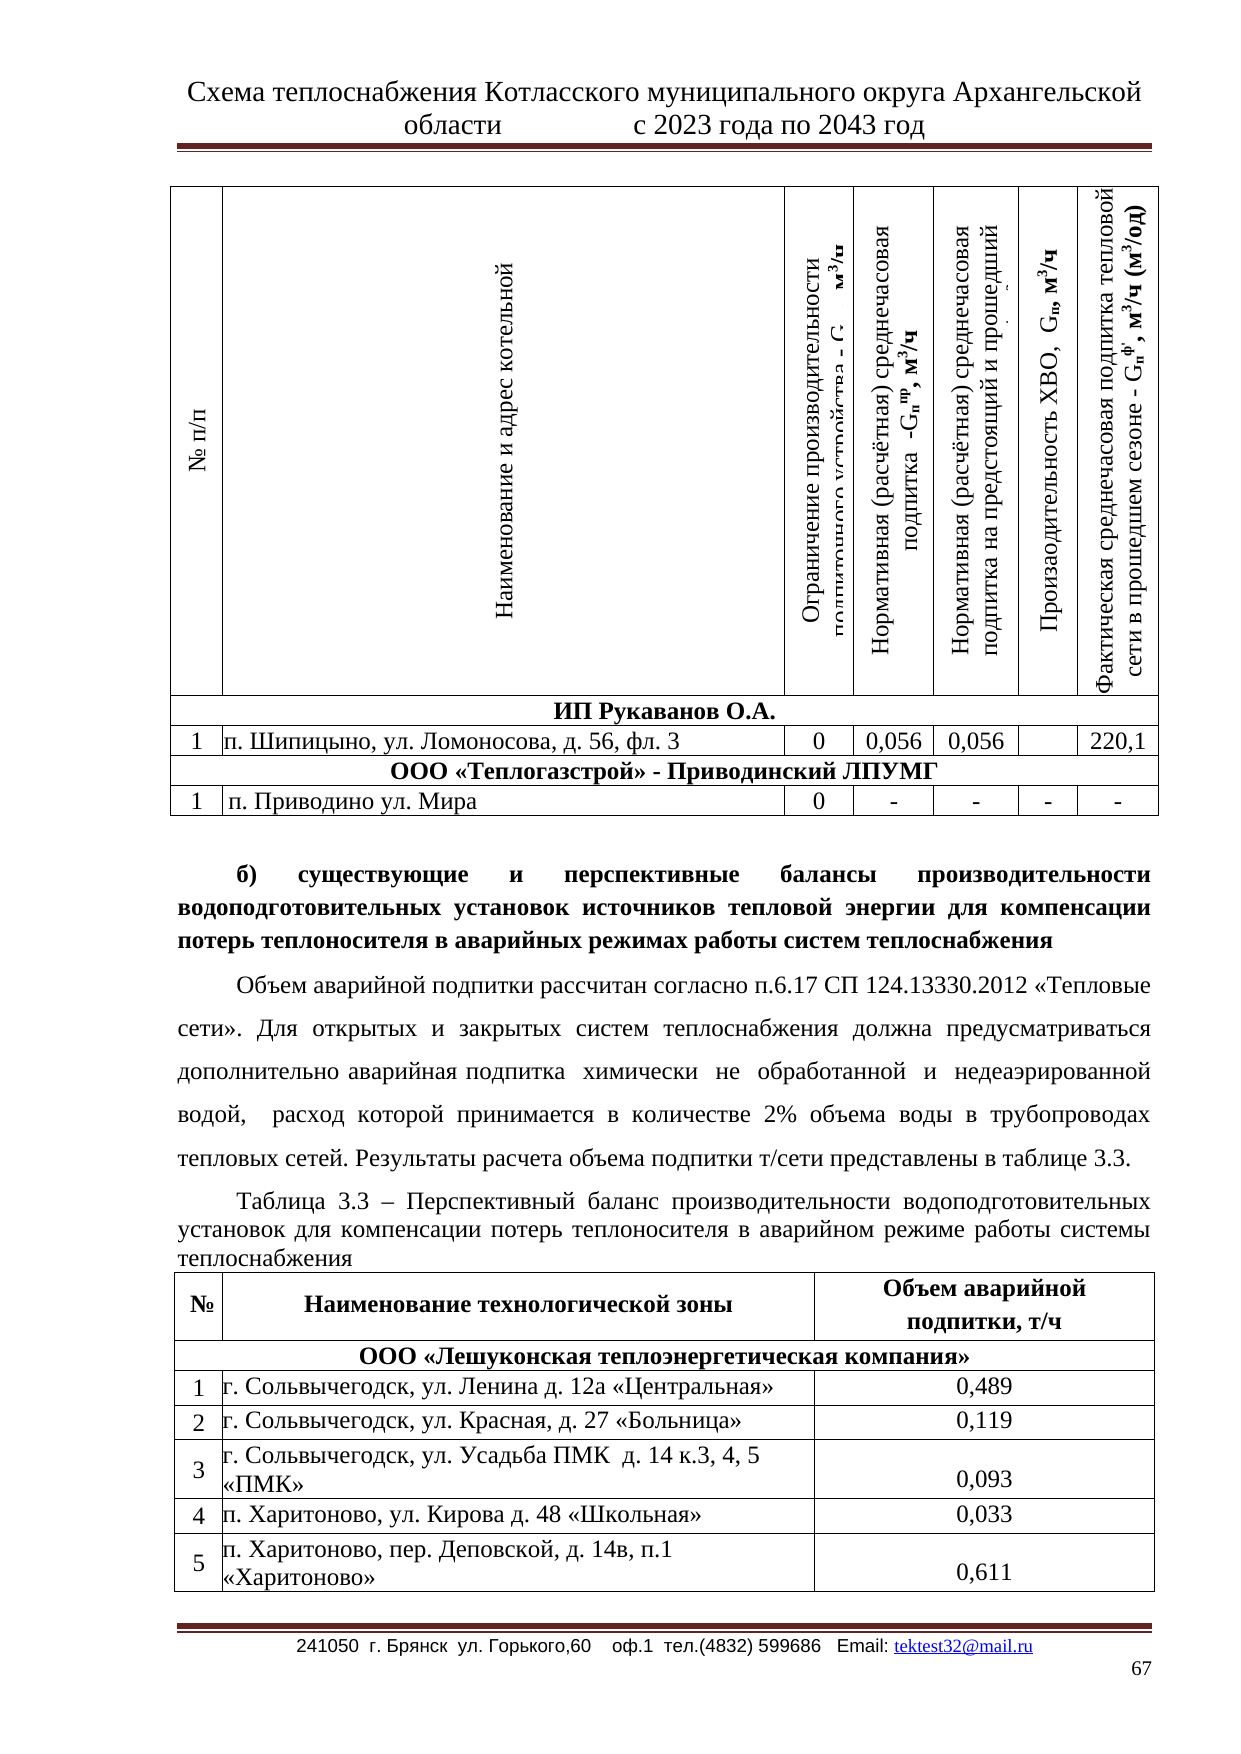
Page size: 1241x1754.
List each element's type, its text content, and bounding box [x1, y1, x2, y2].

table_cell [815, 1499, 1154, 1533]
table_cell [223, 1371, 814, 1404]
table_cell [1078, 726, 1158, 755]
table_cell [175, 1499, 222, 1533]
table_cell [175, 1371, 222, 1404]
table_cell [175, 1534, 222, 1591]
text Объем аварийной подпитки рассчитан согласно п.6.17 СП 124.13330.2012 «Тепловые сети». Для открытых и закрытых систем теплоснабжения должна предусматриваться дополнительно аварийная подпитка химически не обработанной и недеаэрированной водой, расход которой принимается в количестве 2% объема воды в трубопроводах тепловых сетей. Результаты расчета объема подпитки т/сети представлены в таблице 3.3. [177, 970, 1152, 1171]
subtitle б) существующие и перспективные балансы производительности водоподготовительных установок источников тепловой энергии для компенсации потерь теплоносителя в аварийных режимах работы систем теплоснабжения [177, 859, 1152, 953]
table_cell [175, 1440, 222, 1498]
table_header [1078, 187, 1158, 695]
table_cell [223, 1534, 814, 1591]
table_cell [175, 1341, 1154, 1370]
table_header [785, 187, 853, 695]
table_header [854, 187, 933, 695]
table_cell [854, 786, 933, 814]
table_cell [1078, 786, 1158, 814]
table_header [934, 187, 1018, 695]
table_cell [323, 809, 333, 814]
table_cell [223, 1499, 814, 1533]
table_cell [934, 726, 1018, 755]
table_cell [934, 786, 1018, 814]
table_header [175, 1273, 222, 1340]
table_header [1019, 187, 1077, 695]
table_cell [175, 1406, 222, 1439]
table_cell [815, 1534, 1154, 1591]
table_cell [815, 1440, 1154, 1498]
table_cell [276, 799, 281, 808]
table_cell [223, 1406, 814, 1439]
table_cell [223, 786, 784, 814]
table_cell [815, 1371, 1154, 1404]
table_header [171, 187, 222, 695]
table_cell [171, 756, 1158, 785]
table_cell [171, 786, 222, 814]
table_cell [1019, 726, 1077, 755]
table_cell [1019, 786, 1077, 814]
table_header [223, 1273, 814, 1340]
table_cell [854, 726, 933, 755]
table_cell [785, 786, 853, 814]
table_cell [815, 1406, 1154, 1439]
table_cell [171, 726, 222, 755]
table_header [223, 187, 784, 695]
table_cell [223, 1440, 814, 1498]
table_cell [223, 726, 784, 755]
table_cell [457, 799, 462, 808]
text Таблица 3.3 – Перспективный баланс производительности водоподготовительных установок для компенсации потерь теплоносителя в аварийном режиме работы системы теплоснабжения [177, 1186, 1152, 1272]
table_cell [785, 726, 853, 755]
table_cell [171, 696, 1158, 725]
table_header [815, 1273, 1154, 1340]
